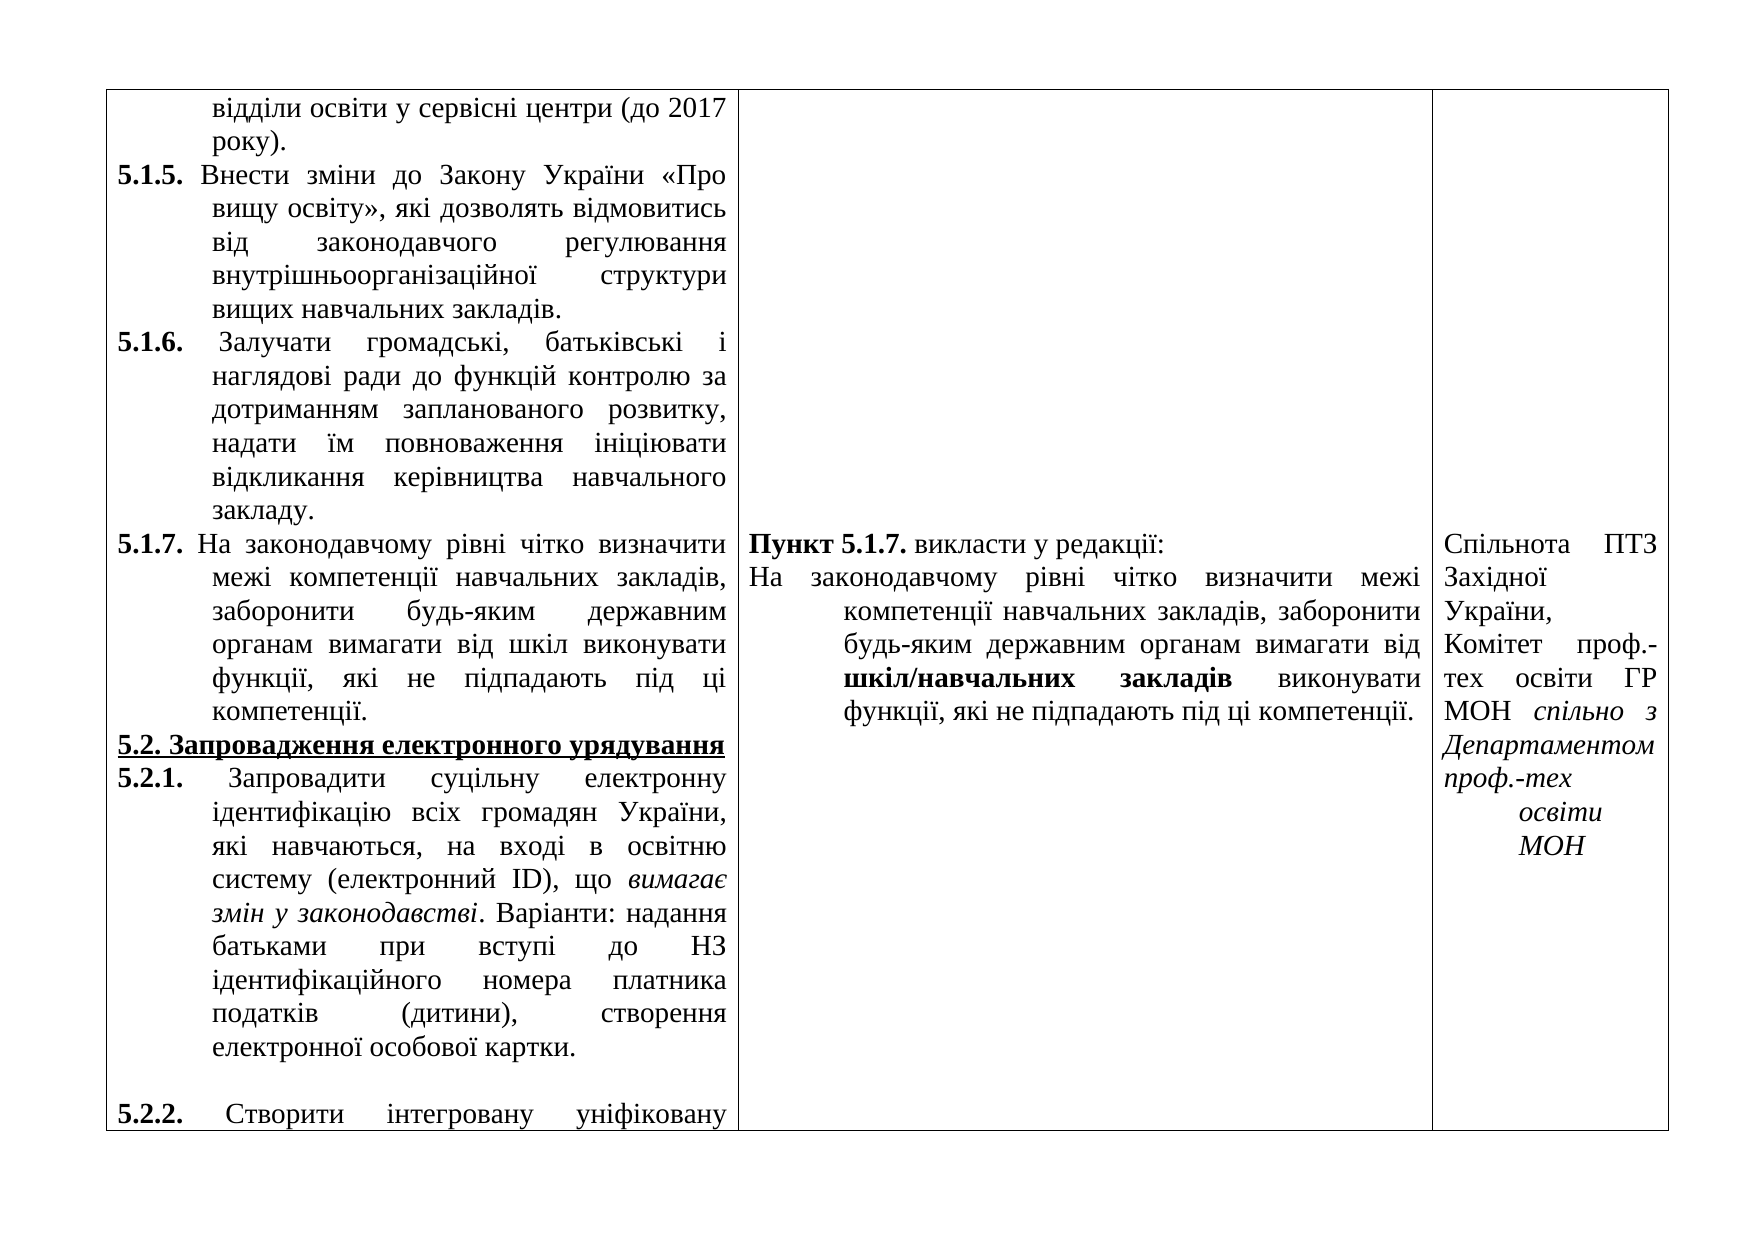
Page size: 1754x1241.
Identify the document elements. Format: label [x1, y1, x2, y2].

table_cell [107, 90, 738, 1129]
table_cell [1433, 90, 1668, 1129]
table_cell [739, 90, 1432, 1129]
